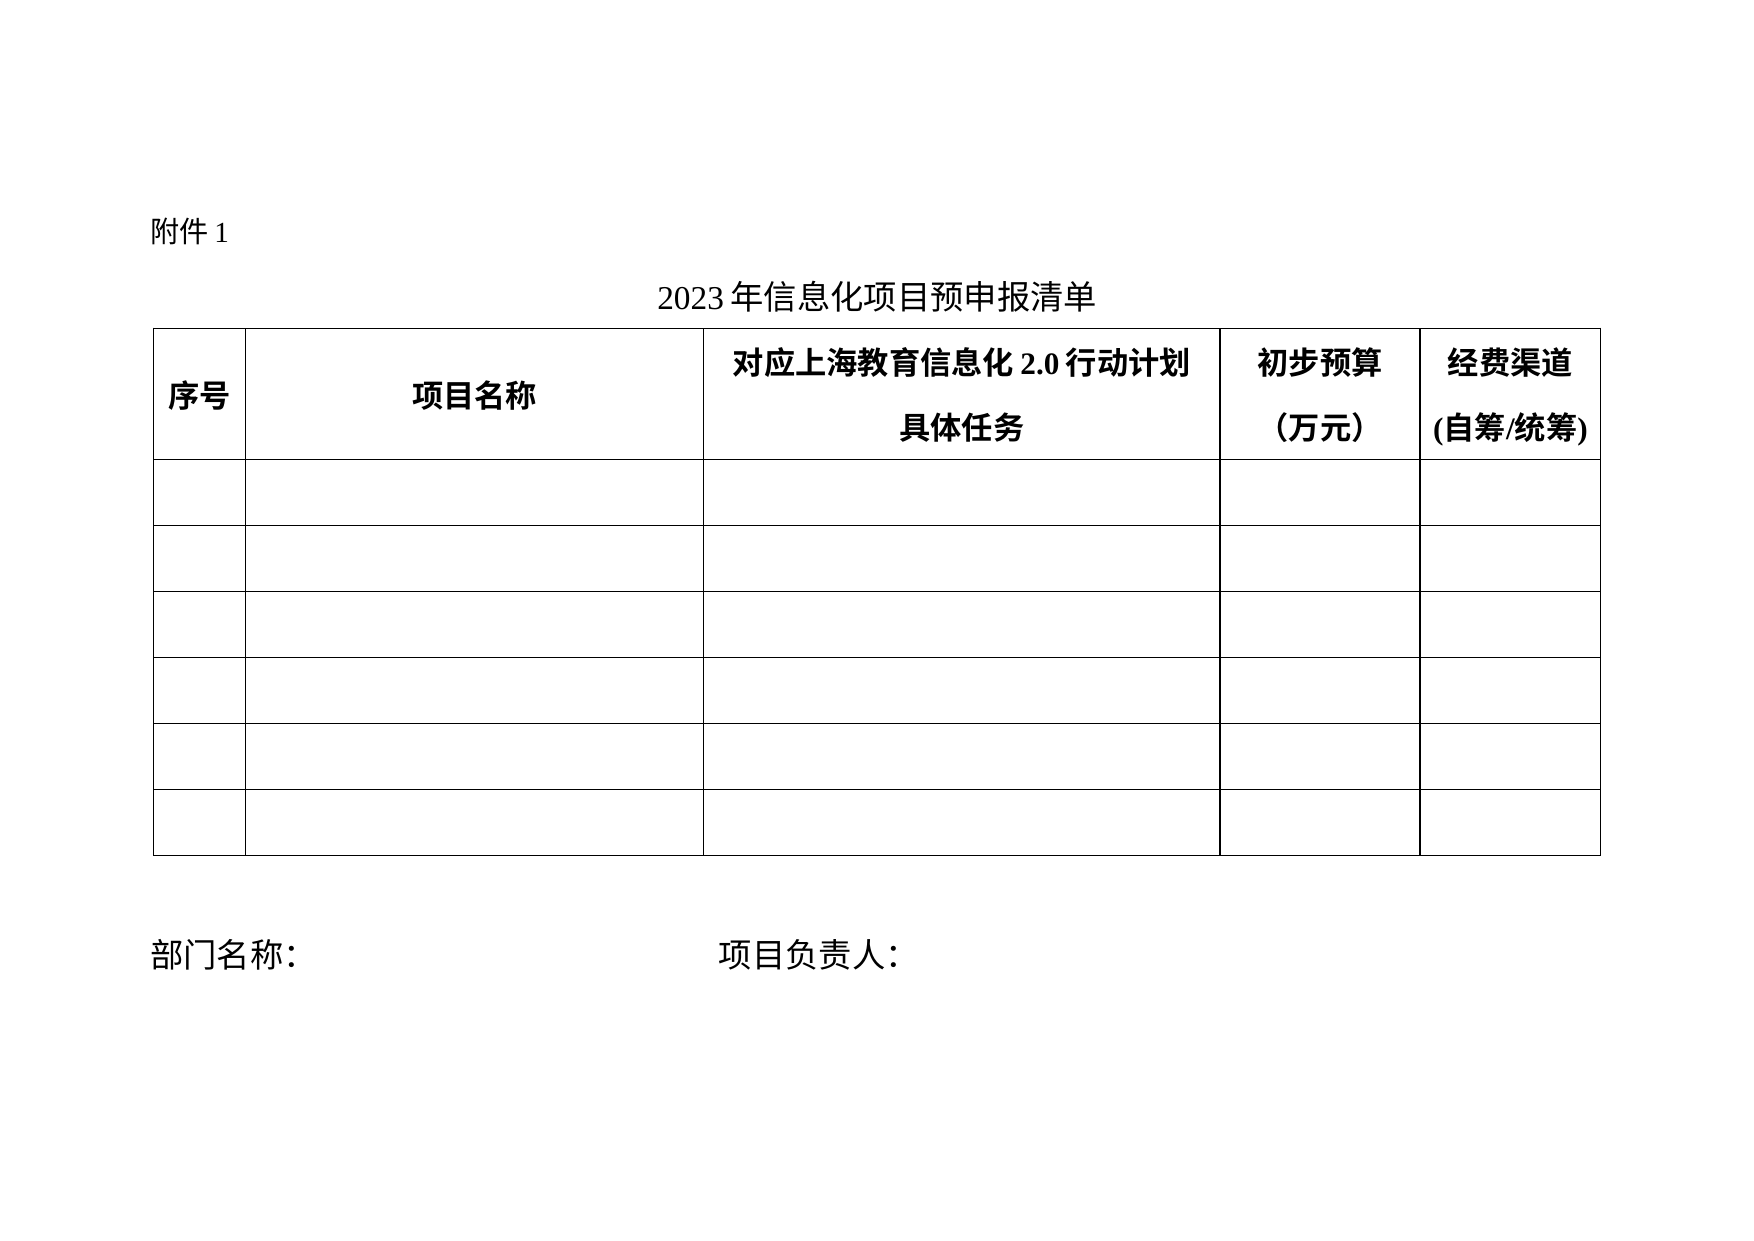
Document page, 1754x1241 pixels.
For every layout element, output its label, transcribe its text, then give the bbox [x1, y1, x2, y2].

table_cell [1221, 460, 1419, 525]
table_header 序号 [154, 329, 245, 459]
table_cell [1421, 658, 1600, 723]
table_header 项目名称 [246, 329, 703, 459]
table_cell [246, 460, 703, 525]
table_cell [1221, 724, 1419, 789]
table_cell [1221, 658, 1419, 723]
table_cell [704, 526, 1219, 591]
table_header 经费渠道(自筹/统筹) [1421, 329, 1600, 459]
text 附件1 [150, 198, 1604, 263]
text 部门名称： 项目负责人： [150, 921, 1604, 986]
table_cell [154, 526, 245, 591]
table_cell [1421, 526, 1600, 591]
table_cell [246, 526, 703, 591]
table_cell [246, 592, 703, 657]
table_cell [246, 658, 703, 723]
table_cell [154, 790, 245, 855]
table_cell [154, 460, 245, 525]
table_cell [1421, 592, 1600, 657]
table_cell [1221, 592, 1419, 657]
text 2023年信息化项目预申报清单 [150, 263, 1604, 328]
table_cell [246, 790, 703, 855]
table_cell [1421, 460, 1600, 525]
table_cell [246, 724, 703, 789]
table_cell [154, 724, 245, 789]
table_cell [704, 790, 1219, 855]
table_cell [1421, 724, 1600, 789]
table_cell [1221, 526, 1419, 591]
table_cell [704, 724, 1219, 789]
table_cell [1421, 790, 1600, 855]
table_cell [704, 658, 1219, 723]
table_header 对应上海教育信息化2.0行动计划 具体任务 [704, 329, 1219, 459]
table_cell [704, 592, 1219, 657]
table_cell [154, 658, 245, 723]
table_cell [704, 460, 1219, 525]
table_header 初步预算 （万元） [1221, 329, 1419, 459]
table_cell [1221, 790, 1419, 855]
table_cell [154, 592, 245, 657]
